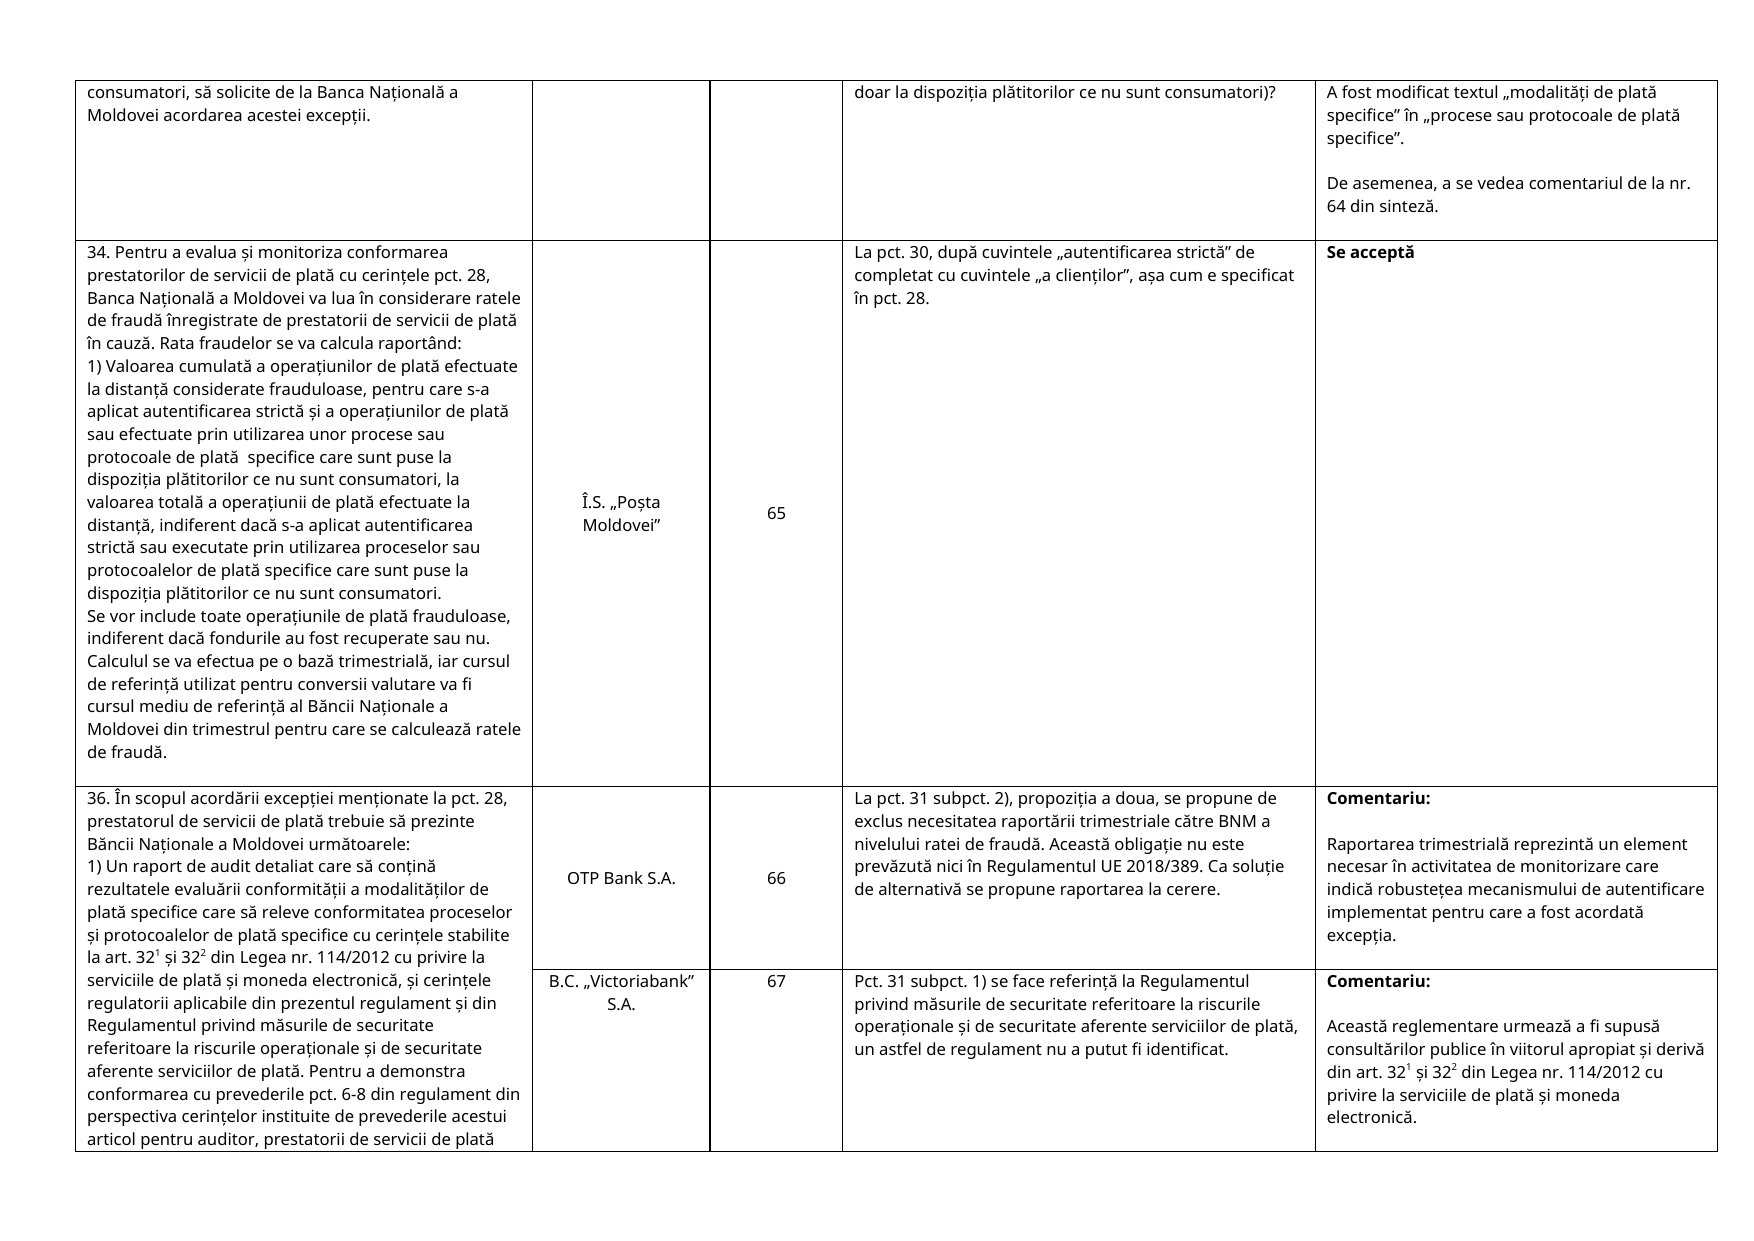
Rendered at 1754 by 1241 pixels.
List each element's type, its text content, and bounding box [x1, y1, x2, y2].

table_cell 34. Pentru a evalua și monitoriza conformarea prestatorilor de servicii de plată cu cerințele pct. 28, Banca Națională a Moldovei va lua în considerare ratele de fraudă înregistrate de prestatorii de servicii de plată în cauză. Rata fraudelor se va calcula raportând: 1) Valoarea cumulată a operațiunilor de plată efectuate la distanță considerate frauduloase, pentru care s-a aplicat autentificarea strictă și a operațiunilor de plată sau efectuate prin utilizarea unor procese sau protocoale de plată specifice care sunt puse la dispoziția plătitorilor ce nu sunt consumatori, la valoarea totală a operațiunii de plată efectuate la distanță, indiferent dacă s-a aplicat autentificarea strictă sau executate prin utilizarea proceselor sau protocoalelor de plată specifice care sunt puse la dispoziția plătitorilor ce nu sunt consumatori. Se vor include toate operațiunile de plată frauduloase, indiferent dacă fondurile au fost recuperate sau nu. Calculul se va efectua pe o bază trimestrială, iar cursul de referință utilizat pentru conversii valutare va fi cursul mediu de referință al Băncii Naționale a Moldovei din trimestrul pentru care se calculează ratele de fraudă. [76, 241, 532, 786]
table_cell OTP Bank S.A. [533, 787, 709, 968]
table_cell [711, 81, 842, 240]
table_cell 66 [711, 787, 842, 968]
table_cell Pct. 31 subpct. 1) se face referință la Regulamentul privind măsurile de securitate referitoare la riscurile operaționale și de securitate aferente serviciilor de plată, un astfel de regulament nu a putut fi identificat. [843, 970, 1315, 1151]
table_cell Se acceptă [1316, 241, 1717, 786]
table_cell 65 [711, 241, 842, 786]
table_cell La pct. 30, după cuvintele „autentificarea strictă” de completat cu cuvintele „a clienților”, așa cum e specificat în pct. 28. [843, 241, 1315, 786]
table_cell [843, 81, 1315, 240]
table_cell Î.S. „Poșta Moldovei” [533, 241, 709, 786]
table_cell La pct. 31 subpct. 2), propoziția a doua, se propune de exclus necesitatea raportării trimestriale către BNM a nivelului ratei de fraudă. Această obligație nu este prevăzută nici în Regulamentul UE 2018/389. Ca soluție de alternativă se propune raportarea la cerere. [843, 787, 1315, 968]
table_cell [1316, 81, 1717, 240]
table_cell Comentariu: Această reglementare urmează a fi supusă consultărilor publice în viitorul apropiat și derivă din art. 321 și 322 din Legea nr. 114/2012 cu privire la serviciile de plată și moneda electronică. [1316, 970, 1717, 1151]
table_cell Comentariu: Raportarea trimestrială reprezintă un element necesar în activitatea de monitorizare care indică robustețea mecanismului de autentificare implementat pentru care a fost acordată excepția. [1316, 787, 1717, 968]
table_cell B.C. „Victoriabank” S.A. [533, 970, 709, 1151]
table_cell 36. În scopul acordării excepției menționate la pct. 28, prestatorul de servicii de plată trebuie să prezinte Băncii Naționale a Moldovei următoarele: 1) Un raport de audit detaliat care să conțină rezultatele evaluării conformității a modalităților de plată specifice care să releve conformitatea proceselor și protocoalelor de plată specifice cu cerințele stabilite la art. 321 și 322 din Legea nr. 114/2012 cu privire la serviciile de plată și moneda electronică, și cerințele regulatorii aplicabile din prezentul regulament și din Regulamentul privind măsurile de securitate referitoare la riscurile operaționale și de securitate aferente serviciilor de plată. Pentru a demonstra conformarea cu prevederile pct. 6-8 din regulament din perspectiva cerințelor instituite de prevederile acestui articol pentru auditor, prestatorii de servicii de plată solicitanți trebuie să transmită Băncii Naționale a Moldovei o declarație pe proprie răspundere a persoanei care a auditat procesele sau protocoalelor de plată specifice (ca parte a sistemului IT al prestatorului de servicii de plată sau independent) referitoare la independența sa operațională față de prestatorul de servicii de plată și certificările în domeniul securității IT deținute, precum și expertiza în domeniul plăților; 2) Nivelul ratei de fraudă pentru operațiunile de plată inițiate prin intermediul modalităților de plată specifice. Acestea se vor raporta Băncii Naționale a Moldovei trimestrial. [76, 787, 532, 1151]
table_cell 67 [711, 970, 842, 1151]
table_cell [533, 81, 709, 240]
